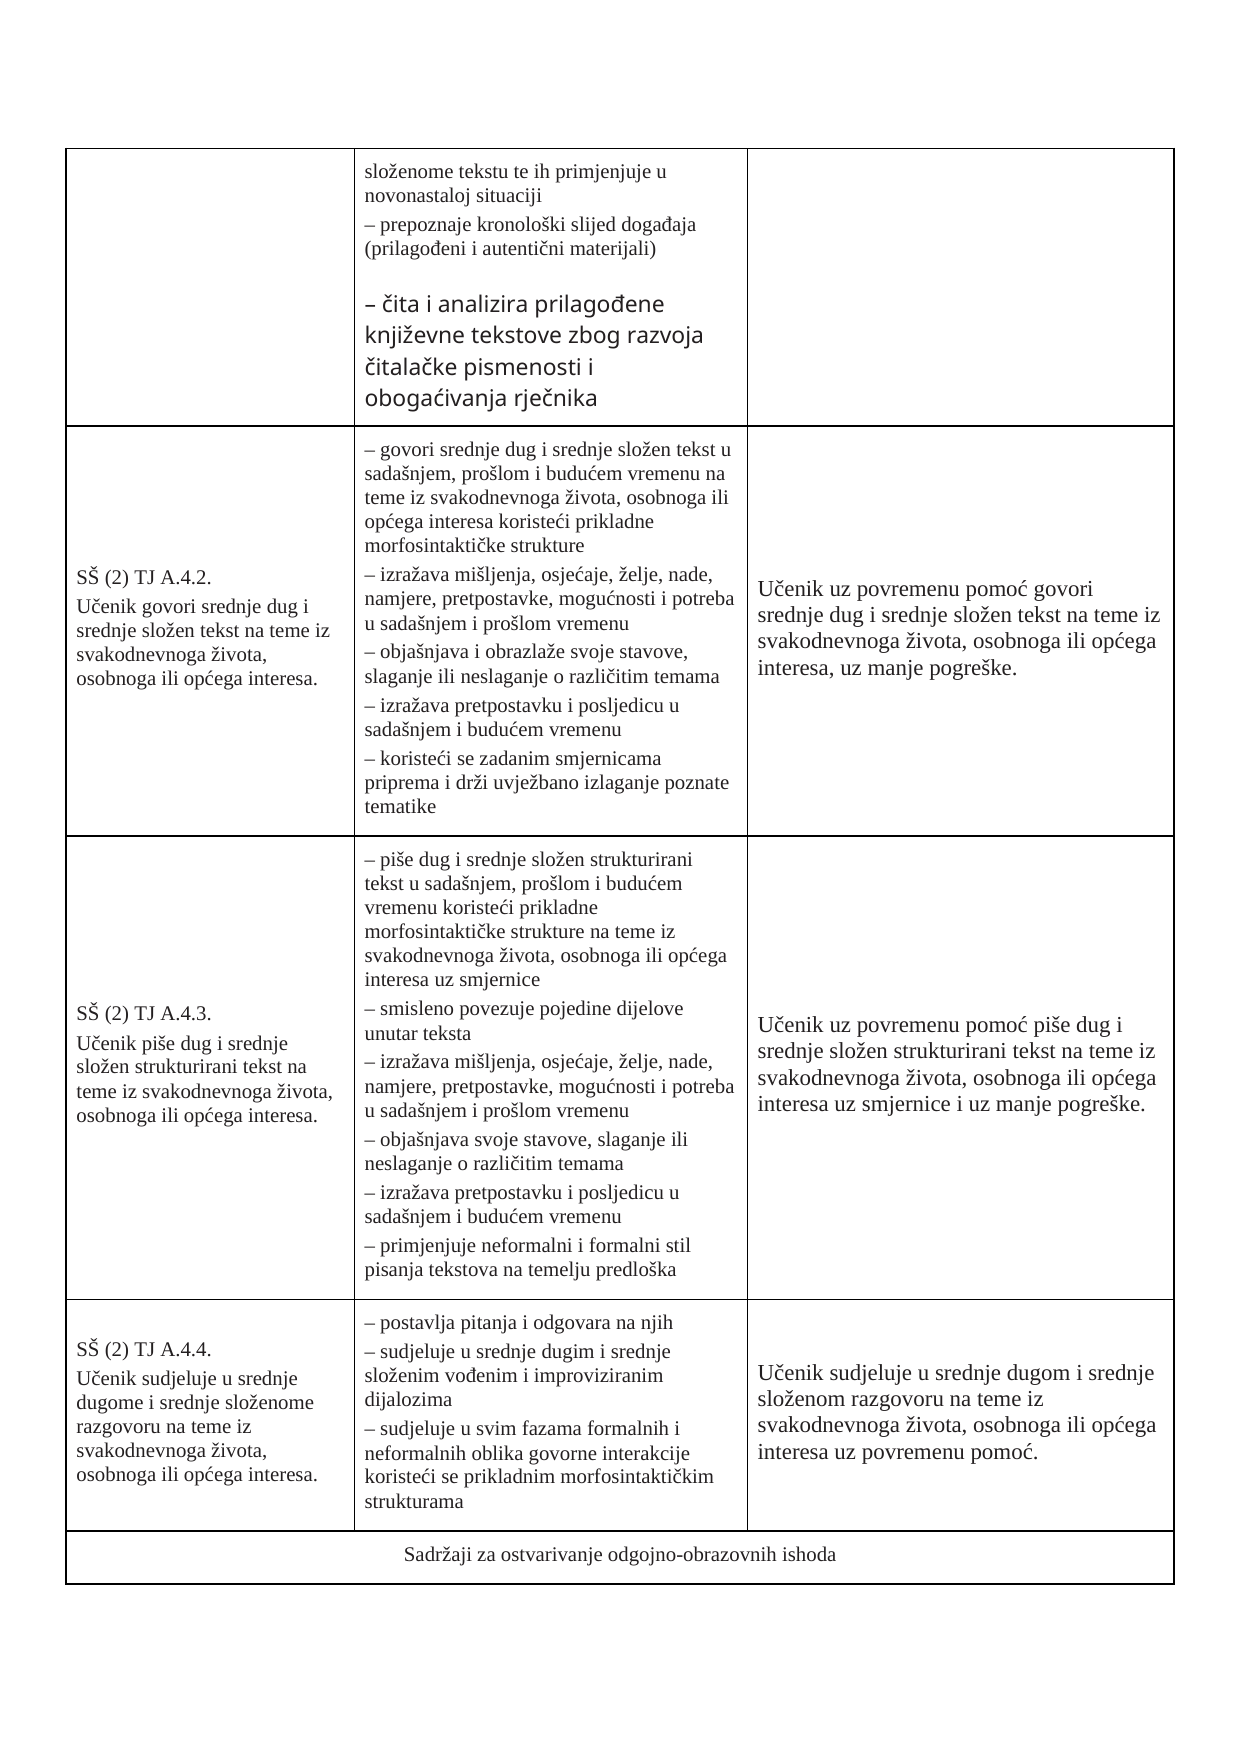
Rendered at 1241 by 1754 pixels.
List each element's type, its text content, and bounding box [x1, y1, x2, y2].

table_cell Učenik uz povremenu pomoć piše dug i srednje složen strukturirani tekst na teme iz svakodnevnoga života, osobnoga ili općega interesa uz smjernice i uz manje pogreške. [748, 837, 1173, 1298]
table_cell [748, 149, 1173, 278]
table_cell – govori srednje dug i srednje složen tekst u sadašnjem, prošlom i budućem vremenu na teme iz svakodnevnoga života, osobnoga ili općega interesa koristeći prikladne morfosintaktičke strukture – izražava mišljenja, osjećaje, želje, nade, namjere, pretpostavke, mogućnosti i potreba u sadašnjem i prošlom vremenu – objašnjava i obrazlaže svoje stavove, slaganje ili neslaganje o različitim temama – izražava pretpostavku i posljedicu u sadašnjem i budućem vremenu – koristeći se zadanim smjernicama priprema i drži uvježbano izlaganje poznate tematike [355, 427, 747, 835]
table_cell [67, 278, 354, 425]
table_cell SŠ (2) TJ A.4.2. Učenik govori srednje dug i srednje složen tekst na teme iz svakodnevnoga života, osobnoga ili općega interesa. [67, 427, 354, 835]
table_cell [748, 278, 1173, 425]
table_cell Učenik sudjeluje u srednje dugom i srednje složenom razgovoru na teme iz svakodnevnoga života, osobnoga ili općega interesa uz povremenu pomoć. [748, 1300, 1173, 1530]
table_cell SŠ (2) TJ A.4.4. Učenik sudjeluje u srednje dugome i srednje složenome razgovoru na teme iz svakodnevnoga života, osobnoga ili općega interesa. [67, 1300, 354, 1530]
table_cell – postavlja pitanja i odgovara na njih – sudjeluje u srednje dugim i srednje složenim vođenim i improviziranim dijalozima – sudjeluje u svim fazama formalnih i neformalnih oblika govorne interakcije koristeći se prikladnim morfosintaktičkim strukturama [355, 1300, 747, 1530]
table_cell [67, 1532, 1173, 1583]
table_cell Učenik uz povremenu pomoć govori srednje dug i srednje složen tekst na teme iz svakodnevnoga života, osobnoga ili općega interesa, uz manje pogreške. [748, 427, 1173, 835]
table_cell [355, 149, 747, 278]
table_cell SŠ (2) TJ A.4.3. Učenik piše dug i srednje složen strukturirani tekst na teme iz svakodnevnoga života, osobnoga ili općega interesa. [67, 837, 354, 1298]
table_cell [67, 149, 354, 278]
table_cell – piše dug i srednje složen strukturirani tekst u sadašnjem, prošlom i budućem vremenu koristeći prikladne morfosintaktičke strukture na teme iz svakodnevnoga života, osobnoga ili općega interesa uz smjernice – smisleno povezuje pojedine dijelove unutar teksta – izražava mišljenja, osjećaje, želje, nade, namjere, pretpostavke, mogućnosti i potreba u sadašnjem i prošlom vremenu – objašnjava svoje stavove, slaganje ili neslaganje o različitim temama – izražava pretpostavku i posljedicu u sadašnjem i budućem vremenu – primjenjuje neformalni i formalni stil pisanja tekstova na temelju predloška [355, 837, 747, 1298]
table_cell – čita i analizira prilagođene književne tekstove zbog razvoja čitalačke pismenosti i obogaćivanja rječnika [355, 278, 747, 425]
